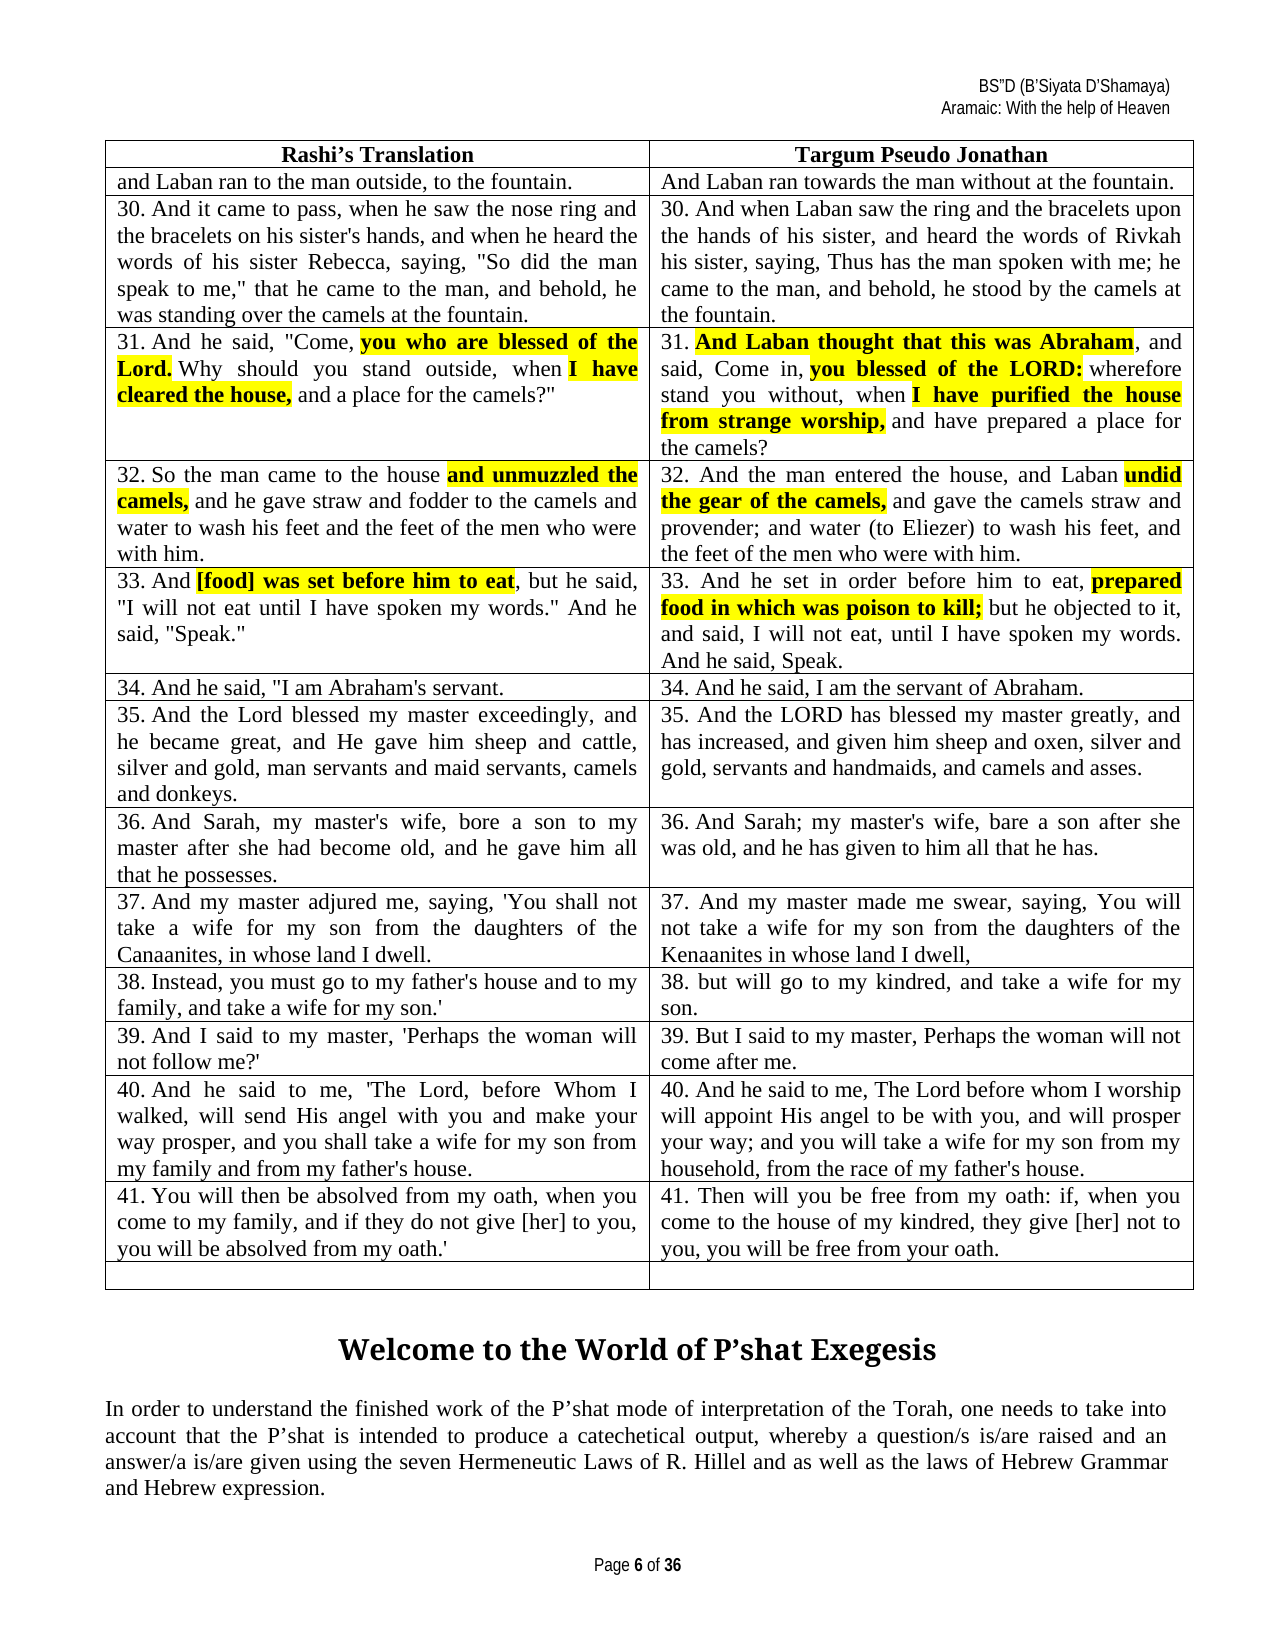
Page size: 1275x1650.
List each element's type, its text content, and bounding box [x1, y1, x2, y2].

table_cell 40. And he said to me, 'The Lord, before Whom I walked, will send His angel with you and make your way prosper, and you shall take a wife for my son from my family and from my father's house. [106, 1076, 649, 1181]
table_cell 36. And Sarah, my master's wife, bore a son to my master after she had become old, and he gave him all that he possesses. [106, 808, 649, 887]
table_cell [650, 1262, 1193, 1288]
table_cell 37. And my master made me swear, saying, You will not take a wife for my son from the daughters of the Kenaanites in whose land I dwell, [650, 888, 1193, 967]
table_cell 36. And Sarah; my master's wife, bare a son after she was old, and he has given to him all that he has. [650, 808, 1193, 887]
table_cell 34. And he said, "I am Abraham's servant. [106, 674, 649, 700]
table_cell [106, 1262, 649, 1288]
table_cell 33. And he set in order before him to eat, prepared food in which was poison to kill; but he objected to it, and said, I will not eat, until I have spoken my words. And he said, Speak. [650, 568, 1193, 673]
table_cell 41. Then will you be free from my oath: if, when you come to the house of my kindred, they give [her] not to you, you will be free from your oath. [650, 1182, 1193, 1261]
text Welcome to the World of P’shat Exegesis [105, 1329, 1170, 1369]
table_cell 30. And it came to pass, when he saw the nose ring and the bracelets on his sister's hands, and when he heard the words of his sister Rebecca, saying, "So did the man speak to me," that he came to the man, and behold, he was standing over the camels at the fountain. [106, 196, 649, 327]
table_cell 35. And the Lord blessed my master exceedingly, and he became great, and He gave him sheep and cattle, silver and gold, man servants and maid servants, camels and donkeys. [106, 701, 649, 807]
table_cell 38. but will go to my kindred, and take a wife for my son. [650, 968, 1193, 1021]
table_cell 38. Instead, you must go to my father's house and to my family, and take a wife for my son.' [106, 968, 649, 1021]
table_cell 41. You will then be absolved from my oath, when you come to my family, and if they do not give [her] to you, you will be absolved from my oath.' [106, 1182, 649, 1261]
table_cell 39. But I said to my master, Perhaps the woman will not come after me. [650, 1022, 1193, 1074]
table_cell 31. And Laban thought that this was Abraham, and said, Come in, you blessed of the LORD: wherefore stand you without, when I have purified the house from strange worship, and have prepared a place for the camels? [650, 328, 1193, 460]
table_cell 31. And he said, "Come, you who are blessed of the Lord. Why should you stand outside, when I have cleared the house, and a place for the camels?" [106, 328, 649, 460]
table_cell 30. And when Laban saw the ring and the bracelets upon the hands of his sister, and heard the words of Rivkah his sister, saying, Thus has the man spoken with me; he came to the man, and behold, he stood by the camels at the fountain. [650, 196, 1193, 327]
table_cell 32. So the man came to the house and unmuzzled the camels, and he gave straw and fodder to the camels and water to wash his feet and the feet of the men who were with him. [106, 461, 649, 567]
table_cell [106, 168, 649, 194]
table_cell 39. And I said to my master, 'Perhaps the woman will not follow me?' [106, 1022, 649, 1074]
table_cell 35. And the LORD has blessed my master greatly, and has increased, and given him sheep and oxen, silver and gold, servants and handmaids, and camels and asses. [650, 701, 1193, 807]
table_cell 37. And my master adjured me, saying, 'You shall not take a wife for my son from the daughters of the Canaanites, in whose land I dwell. [106, 888, 649, 967]
text In order to understand the finished work of the P’shat mode of interpretation of the Torah, one needs to take into account that the P’shat is intended to produce a catechetical output, whereby a question/s is/are raised and an answer/a is/are given using the seven Hermeneutic Laws of R. Hillel and as well as the laws of Hebrew Grammar and Hebrew expression. [105, 1395, 1170, 1501]
table_header Targum Pseudo Jonathan [650, 141, 1193, 167]
table_cell 33. And [food] was set before him to eat, but he said, "I will not eat until I have spoken my words." And he said, "Speak." [106, 568, 649, 673]
table_cell 32. And the man entered the house, and Laban undid the gear of the camels, and gave the camels straw and provender; and water (to Eliezer) to wash his feet, and the feet of the men who were with him. [650, 461, 1193, 567]
table_cell 40. And he said to me, The Lord before whom I worship will appoint His angel to be with you, and will prosper your way; and you will take a wife for my son from my household, from the race of my father's house. [650, 1076, 1193, 1181]
table_cell 34. And he said, I am the servant of Abraham. [650, 674, 1193, 700]
table_header Rashi’s Translation [106, 141, 649, 167]
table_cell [650, 168, 1193, 194]
